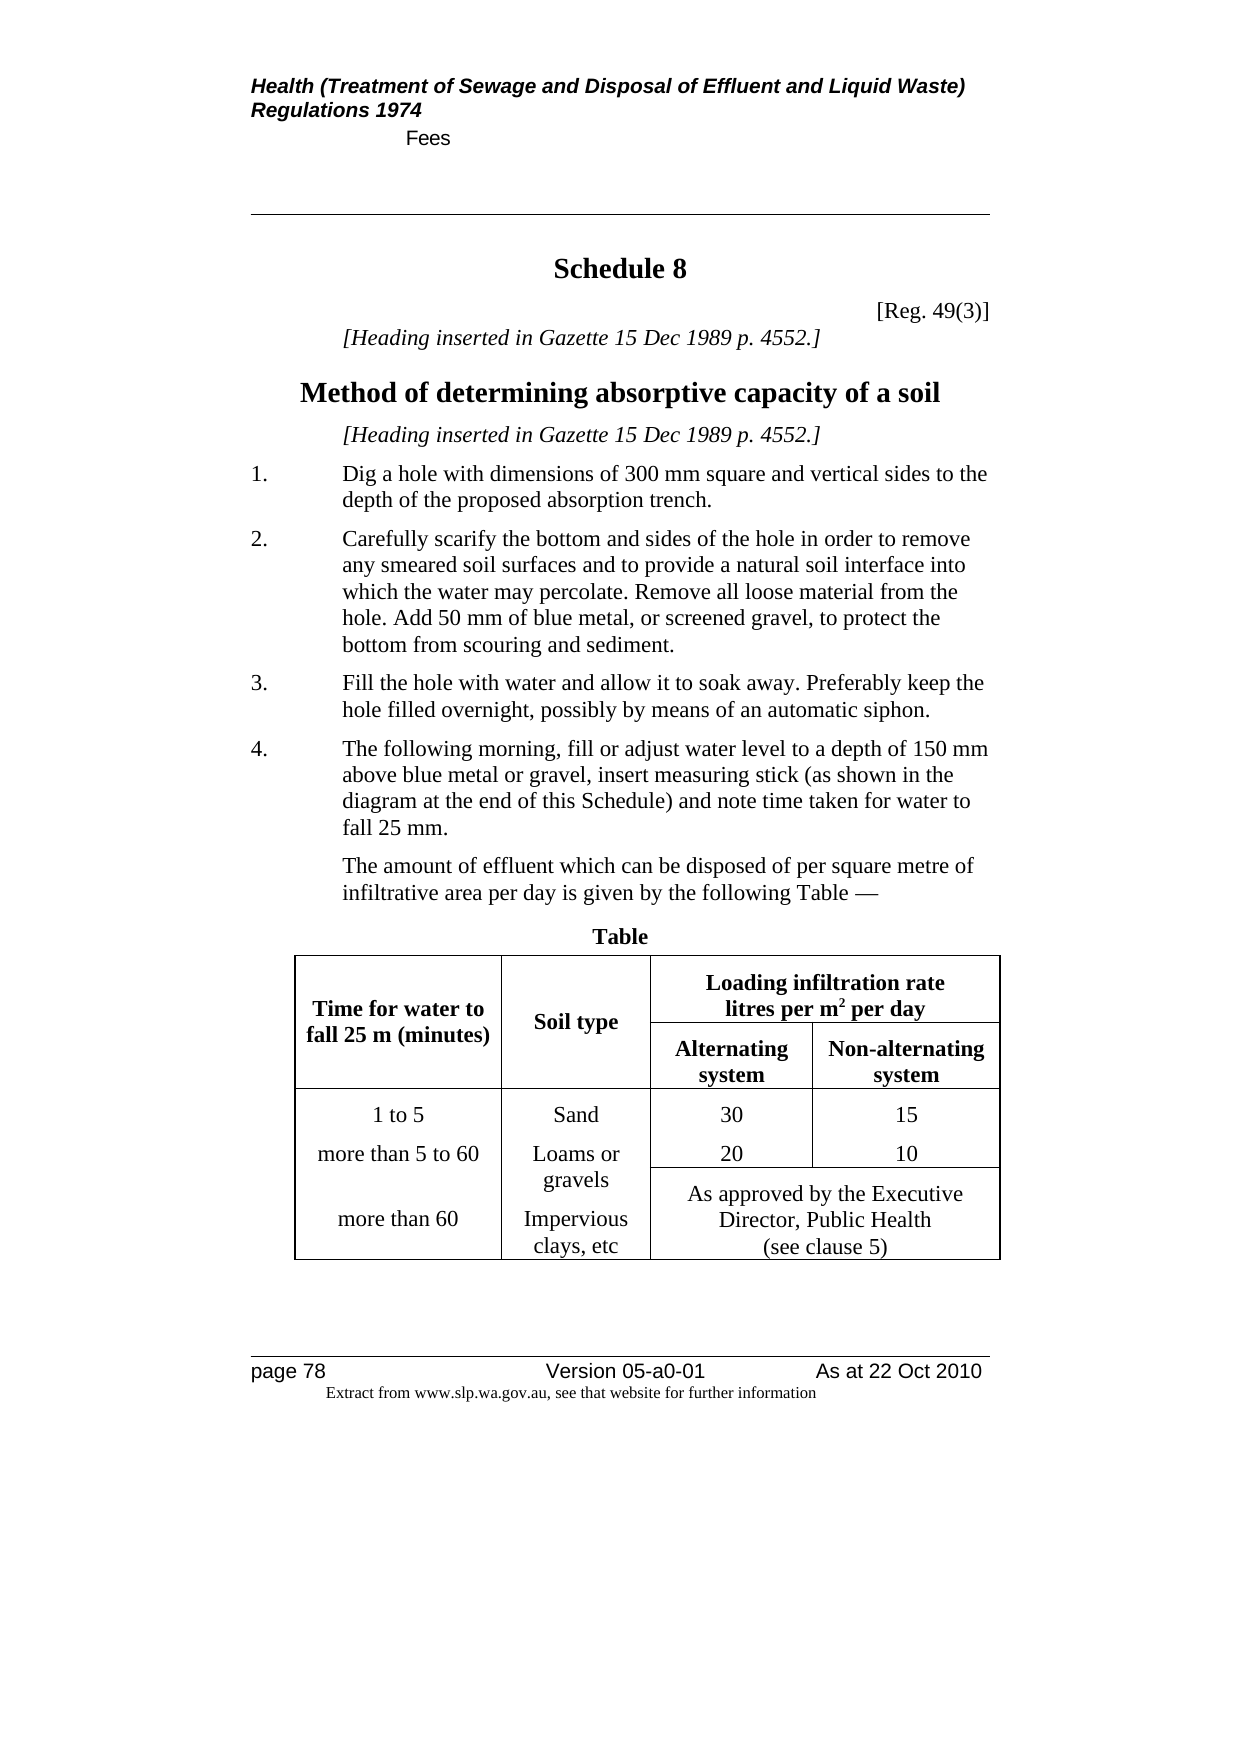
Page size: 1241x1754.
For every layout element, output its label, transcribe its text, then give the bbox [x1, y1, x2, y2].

text [Reg. 49(3)] [251, 297, 990, 324]
subtitle Schedule 8 [251, 251, 990, 285]
text The amount of effluent which can be disposed of per square metre of infiltrative area per day is given by the following Table — [251, 853, 990, 905]
table_cell As approved by the Executive Director, Public Health (see clause 5) [651, 1168, 999, 1259]
table_cell Non-alternating system [813, 1023, 999, 1088]
subtitle [Heading inserted in Gazette 15 Dec 1989 p. 4552.] [251, 324, 990, 350]
table_cell 30 20 [651, 1089, 812, 1167]
text 3. Fill the hole with water and allow it to soak away. Preferably keep the hole filled overnight, possibly by means of an automatic siphon. [251, 669, 990, 722]
subtitle Method of determining absorptive capacity of a soil [251, 375, 990, 409]
text 1. Dig a hole with dimensions of 300 mm square and vertical sides to the depth of the proposed absorption trench. [251, 460, 990, 513]
subtitle [Heading inserted in Gazette 15 Dec 1989 p. 4552.] [251, 421, 990, 447]
table_header Soil type [502, 956, 650, 1088]
table_cell Alternating system [651, 1023, 812, 1088]
subtitle Table [265, 922, 975, 949]
text 2. Carefully scarify the bottom and sides of the hole in order to remove any smeared soil surfaces and to provide a natural soil interface into which the water may percolate. Remove all loose material from the hole. Add 50 mm of blue metal, or screened gravel, to protect the bottom from scouring and sediment. [251, 525, 990, 657]
table_header Time for water to fall 25 m (minutes) [296, 956, 501, 1088]
table_header Loading infiltration rate litres per m2 per day [651, 956, 999, 1022]
table_cell 1 to 5 more than 5 to 60 more than 60 [296, 1089, 501, 1259]
table_cell 15 10 [813, 1089, 999, 1167]
table_cell Sand Loams or gravels Impervious clays, etc [502, 1089, 650, 1259]
text 4. The following morning, fill or adjust water level to a depth of 150 mm above blue metal or gravel, insert measuring stick (as shown in the diagram at the end of this Schedule) and note time taken for water to fall 25 mm. [251, 735, 990, 840]
